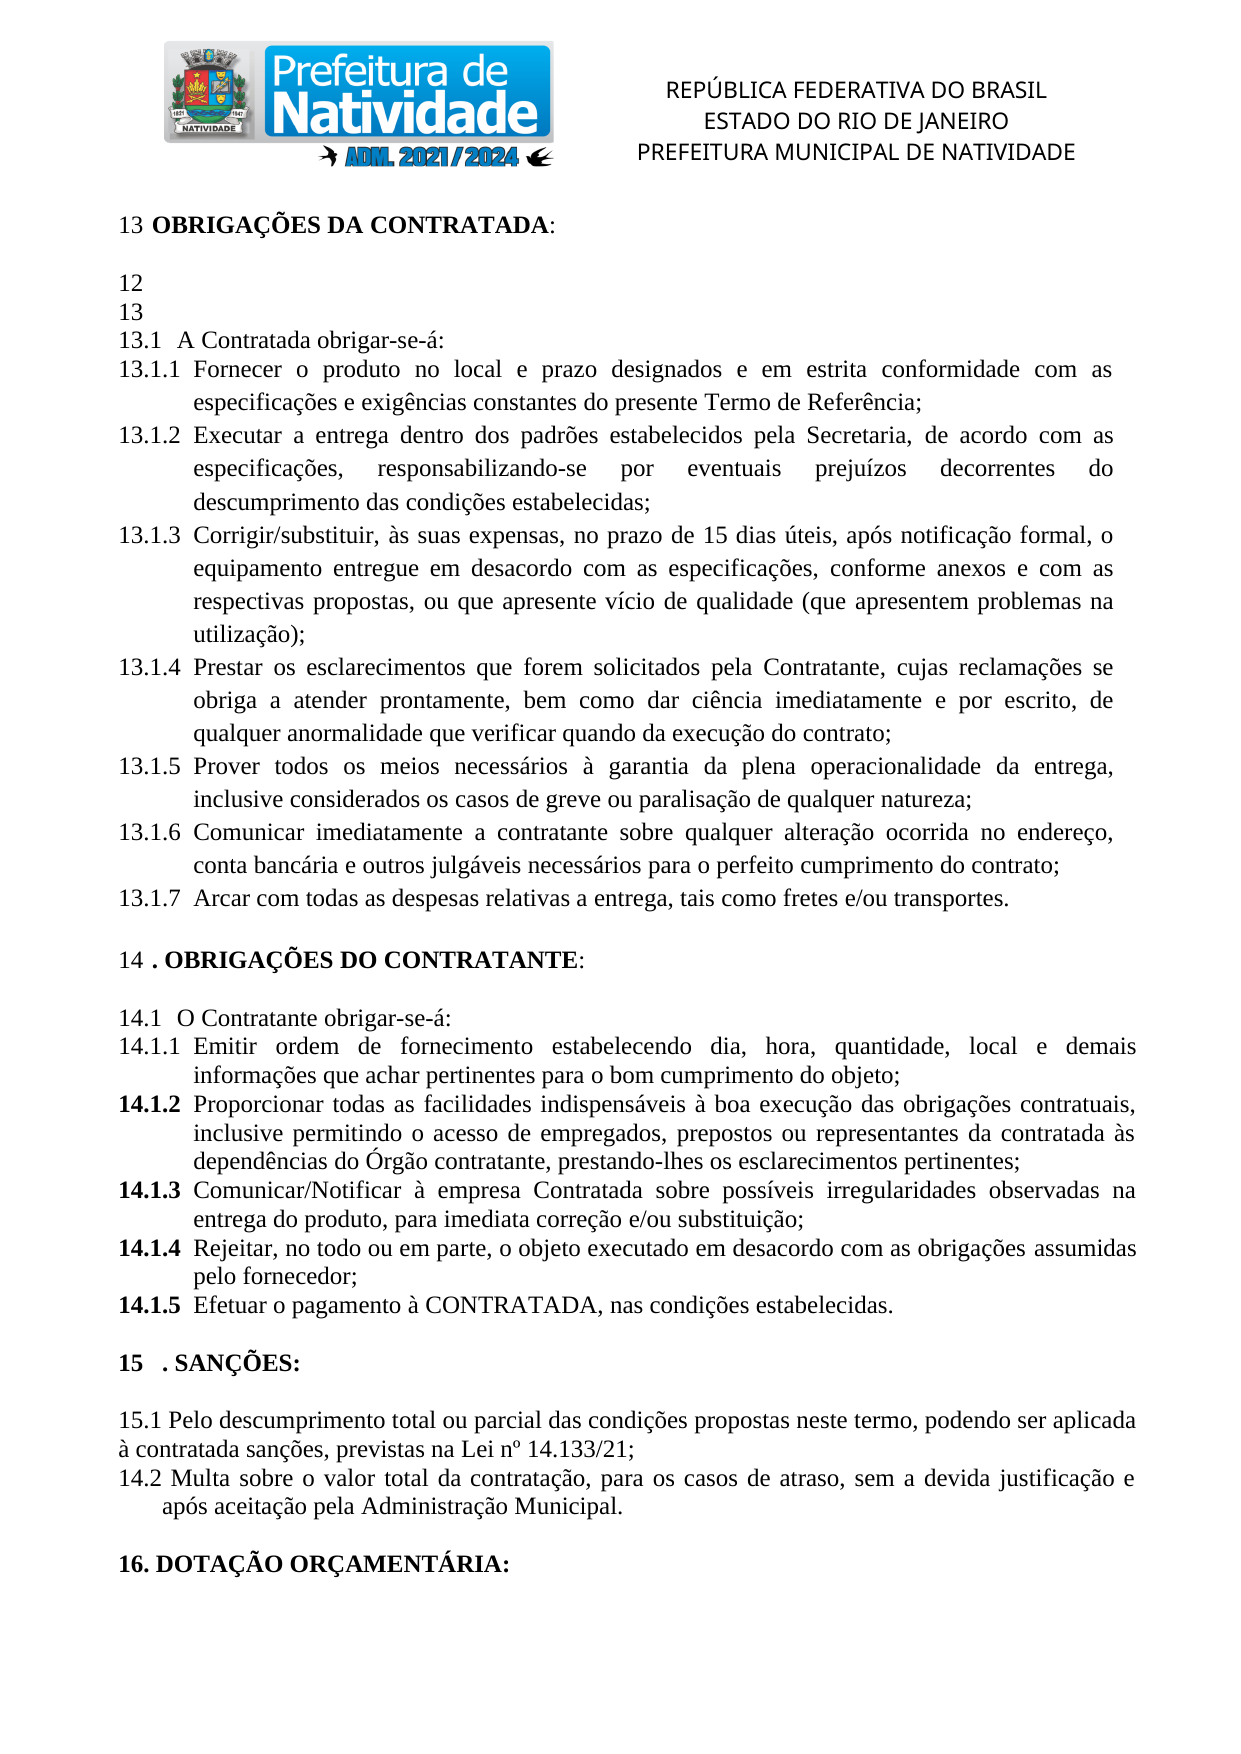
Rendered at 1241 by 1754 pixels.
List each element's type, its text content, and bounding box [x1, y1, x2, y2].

list Prestar os esclarecimentos que forem solicitados pela Contratante, cujas reclamações se obriga a atender prontamente, bem como dar ciência imediatamente e por escrito, de qualquer anormalidade que verificar quando da execução do contrato; [118, 652, 1114, 747]
list A Contratada obrigar-se-á: [118, 326, 1137, 354]
text 16. DOTAÇÃO ORÇAMENTÁRIA: [118, 1549, 1137, 1578]
list Fornecer o produto no local e prazo designados e em estrita conformidade com as especificações e exigências constantes do presente Termo de Referência; [118, 354, 1114, 416]
list Arcar com todas as despesas relativas a entrega, tais como fretes e/ou transportes. [118, 883, 1114, 912]
text 15.1 Pelo descumprimento total ou parcial das condições propostas neste termo, podendo ser aplicada à contratada sanções, previstas na Lei nº 14.133/21; [118, 1405, 1137, 1463]
list Efetuar o pagamento à CONTRATADA, nas condições estabelecidas. [118, 1290, 1137, 1319]
subtitle . OBRIGAÇÕES DO CONTRATANTE: [118, 945, 1137, 974]
list Corrigir/substituir, às suas expensas, no prazo de 15 dias úteis, após notificação formal, o equipamento entregue em desacordo com as especificações, conforme anexos e com as respectivas propostas, ou que apresente vício de qualidade (que apresentem problemas na utilização); [118, 520, 1114, 647]
subtitle OBRIGAÇÕES DA CONTRATADA: [118, 211, 1137, 239]
list Prover todos os meios necessários à garantia da plena operacionalidade da entrega, inclusive considerados os casos de greve ou paralisação de qualquer natureza; [118, 751, 1114, 813]
list Proporcionar todas as facilidades indispensáveis à boa execução das obrigações contratuais, inclusive permitindo o acesso de empregados, prepostos ou representantes da contratada às dependências do Órgão contratante, prestando-lhes os esclarecimentos pertinentes; [118, 1089, 1137, 1175]
list Comunicar/Notificar à empresa Contratada sobre possíveis irregularidades observadas na entrega do produto, para imediata correção e/ou substituição; [118, 1175, 1137, 1233]
list . SANÇÕES: [118, 1348, 1137, 1376]
list Executar a entrega dentro dos padrões estabelecidos pela Secretaria, de acordo com as especificações, responsabilizando-se por eventuais prejuízos decorrentes do descumprimento das condições estabelecidas; [118, 421, 1114, 515]
list Comunicar imediatamente a contratante sobre qualquer alteração ocorrida no endereço, conta bancária e outros julgáveis necessários para o perfeito cumprimento do contrato; [118, 817, 1114, 879]
list Rejeitar, no todo ou em parte, o objeto executado em desacordo com as obrigações assumidas pelo fornecedor; [118, 1233, 1137, 1290]
list Emitir ordem de fornecimento estabelecendo dia, hora, quantidade, local e demais informações que achar pertinentes para o bom cumprimento do objeto; [118, 1031, 1137, 1089]
picture [162, 40, 554, 166]
list Multa sobre o valor total da contratação, para os casos de atraso, sem a devida justificação e após aceitação pela Administração Municipal. [118, 1463, 1137, 1520]
list O Contratante obrigar-se-á: [118, 1003, 1137, 1031]
